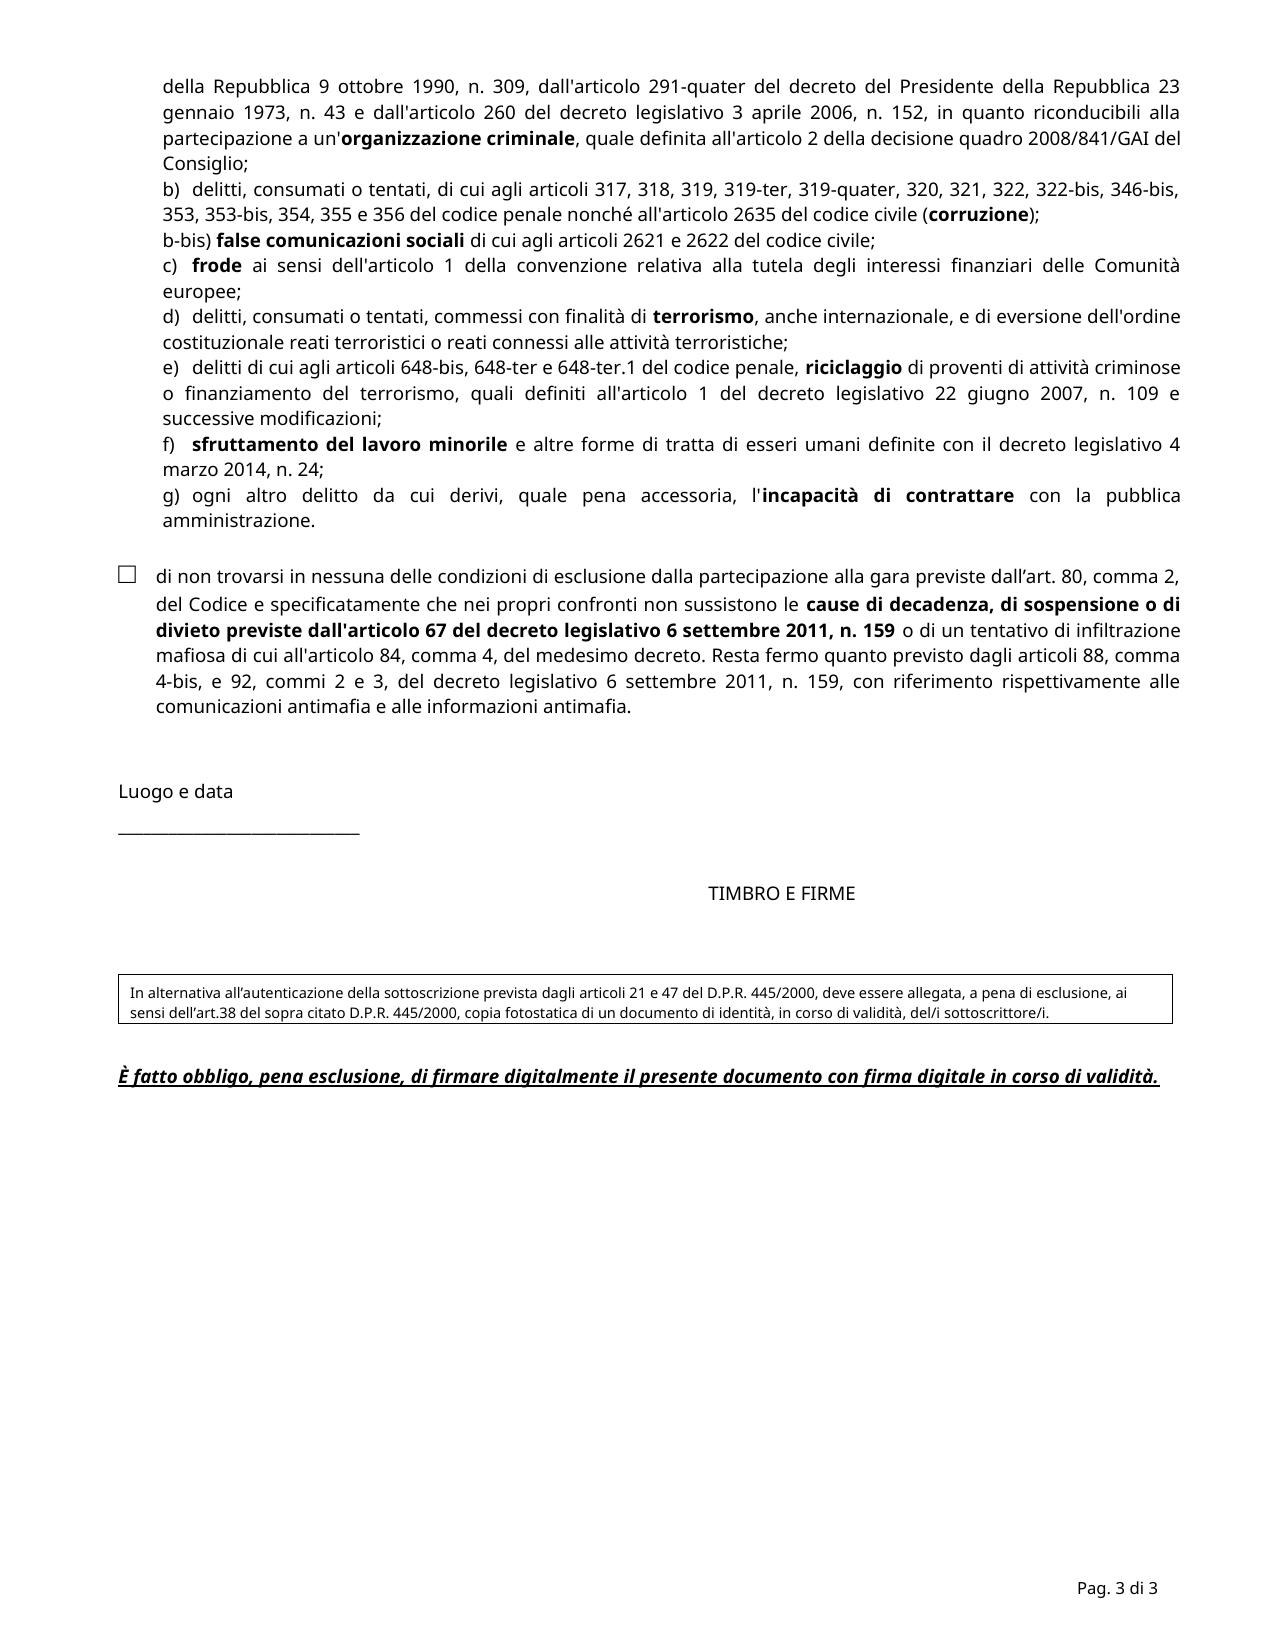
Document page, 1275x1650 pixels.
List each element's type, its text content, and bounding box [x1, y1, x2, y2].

list delitti, consumati o tentati, di cui agli articoli 317, 318, 319, 319-ter, 319-quater, 320, 321, 322, 322-bis, 346-bis, 353, 353-bis, 354, 355 e 356 del codice penale nonché all'articolo 2635 del codice civile (corruzione); [162, 176, 1181, 227]
list delitti di cui agli articoli 648-bis, 648-ter e 648-ter.1 del codice penale, riciclaggio di proventi di attività criminose o finanziamento del terrorismo, quali definiti all'articolo 1 del decreto legislativo 22 giugno 2007, n. 109 e successive modificazioni; [162, 354, 1181, 431]
list di non trovarsi in nessuna delle condizioni di esclusione dalla partecipazione alla gara previste dall’art. 80, comma 2, del Codice e specificatamente che nei propri confronti non sussistono le cause di decadenza, di sospensione o di divieto previste dall'articolo 67 del decreto legislativo 6 settembre 2011, n. 159 o di un tentativo di infiltrazione mafiosa di cui all'articolo 84, comma 4, del medesimo decreto. Resta fermo quanto previsto dagli articoli 88, comma 4-bis, e 92, commi 2 e 3, del decreto legislativo 6 settembre 2011, n. 159, con riferimento rispettivamente alle comunicazioni antimafia e alle informazioni antimafia. [118, 559, 1181, 719]
list ogni altro delitto da cui derivi, quale pena accessoria, l'incapacità di contrattare con la pubblica amministrazione. [162, 482, 1181, 533]
text Luogo e data [118, 779, 1117, 804]
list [162, 74, 1181, 176]
text È fatto obbligo, pena esclusione, di firmare digitalmente il presente documento con firma digitale in corso di validità. [118, 1063, 1181, 1089]
text TIMBRO E FIRME [634, 880, 1117, 906]
text _____________________________ [118, 813, 1117, 838]
text b-bis) false comunicazioni sociali di cui agli articoli 2621 e 2622 del codice civile; [162, 227, 1181, 252]
table_header In alternativa all’autenticazione della sottoscrizione prevista dagli articoli 21 e 47 del D.P.R. 445/2000, deve essere allegata, a pena di esclusione, ai sensi dell’art.38 del sopra citato D.P.R. 445/2000, copia fotostatica di un documento di identità, in corso di validità, del/i sottoscrittore/i. [119, 975, 1172, 1023]
list sfruttamento del lavoro minorile e altre forme di tratta di esseri umani definite con il decreto legislativo 4 marzo 2014, n. 24; [162, 431, 1181, 482]
list delitti, consumati o tentati, commessi con finalità di terrorismo, anche internazionale, e di eversione dell'ordine costituzionale reati terroristici o reati connessi alle attività terroristiche; [162, 303, 1181, 354]
list frode ai sensi dell'articolo 1 della convenzione relativa alla tutela degli interessi finanziari delle Comunità europee; [162, 252, 1181, 303]
